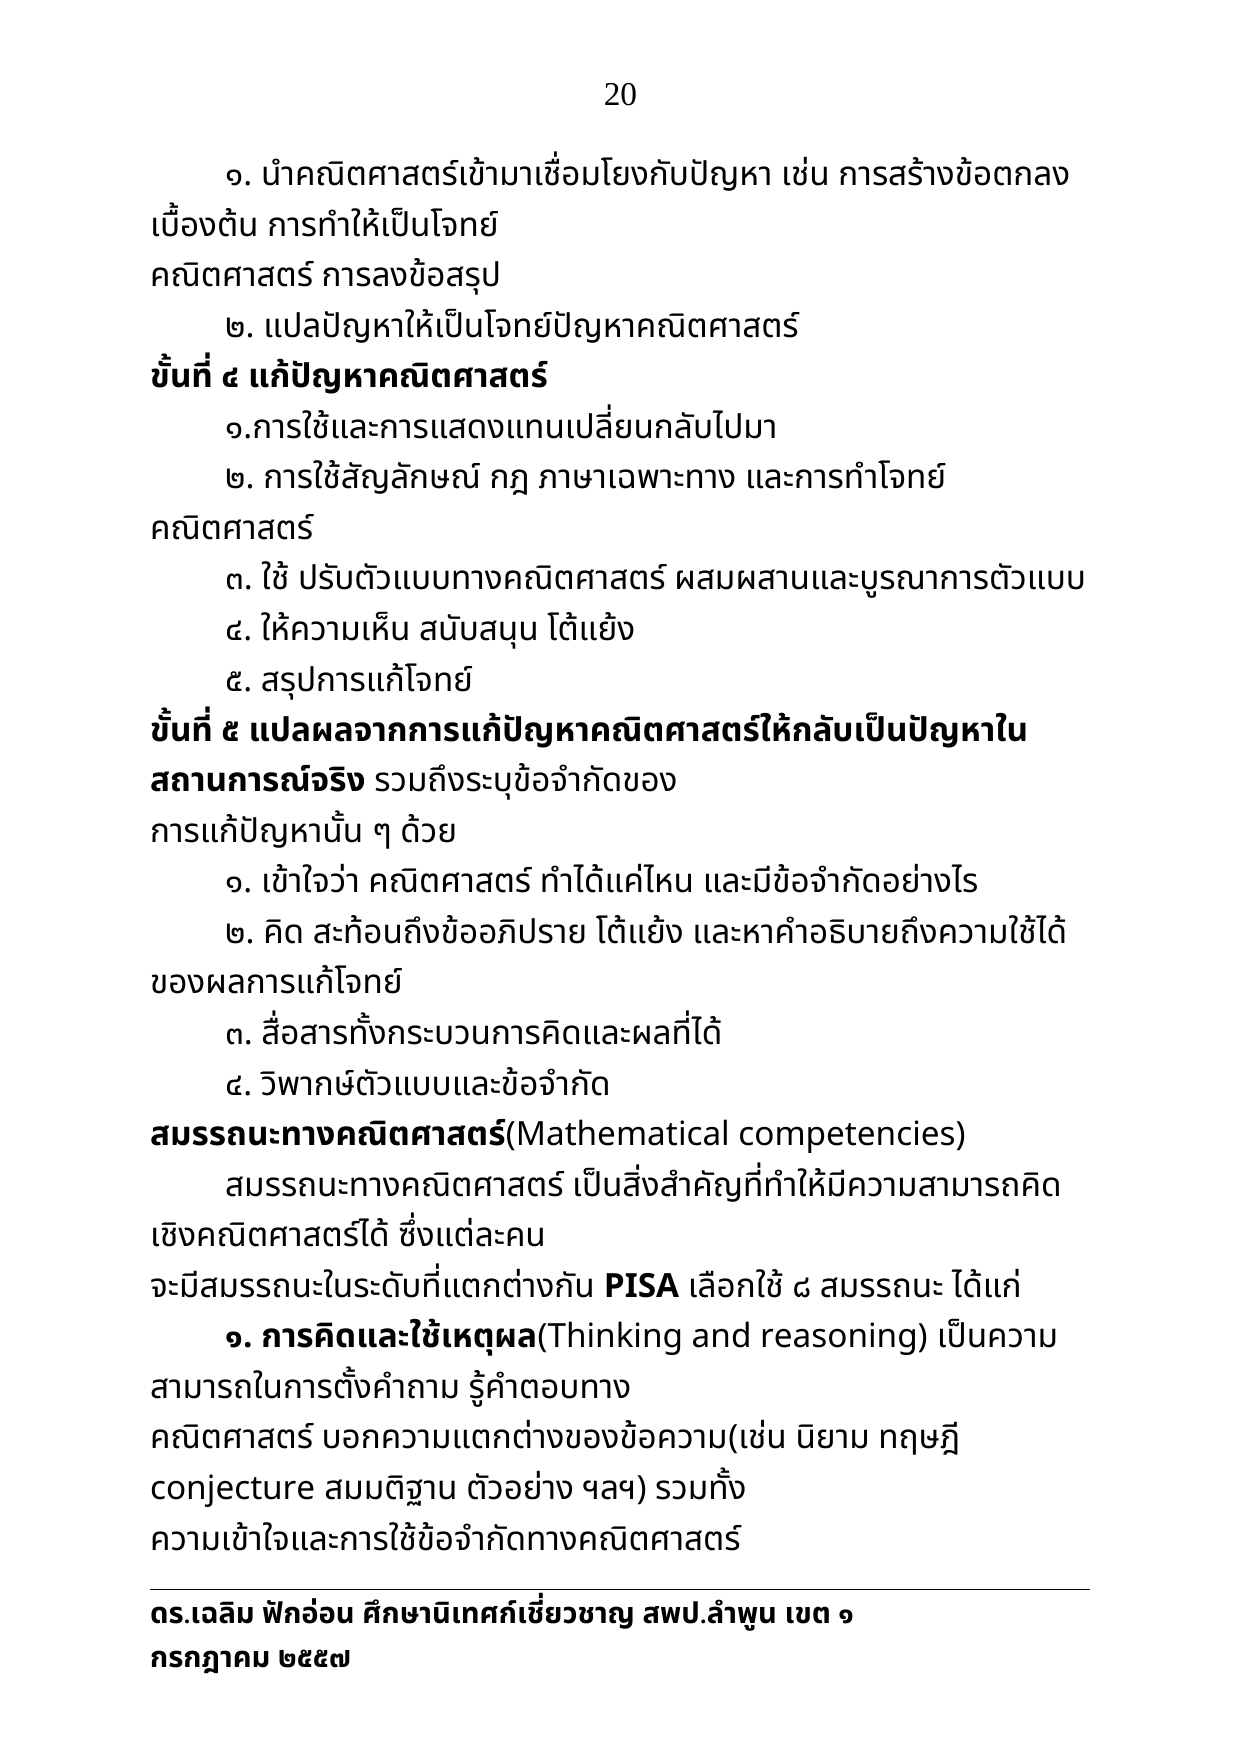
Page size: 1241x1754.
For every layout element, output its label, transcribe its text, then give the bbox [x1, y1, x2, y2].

text ๒. คิด สะท้อนถึงข้ออภิปราย โต้แย้ง และหาคำอธิบายถึงความใช้ได้ของผลการแก้โจทย์ [135, 908, 1090, 1009]
text ๒. การใช้สัญลักษณ์ กฎ ภาษาเฉพาะทาง และการทำโจทย์คณิตศาสตร์ [150, 453, 1090, 554]
text ๔. วิพากษ์ตัวแบบและข้อจำกัด [135, 1059, 1090, 1110]
text ขั้นที่ ๔ แก้ปัญหาคณิตศาสตร์ [150, 352, 1090, 402]
text ๑. เข้าใจว่า คณิตศาสตร์ ทำได้แค่ไหน และมีข้อจำกัดอย่างไร [135, 857, 1090, 908]
text ความเข้าใจและการใช้ข้อจำกัดทางคณิตศาสตร์ [150, 1514, 1090, 1565]
text ๑. นำคณิตศาสตร์เข้ามาเชื่อมโยงกับปัญหา เช่น การสร้างข้อตกลงเบื้องต้น การทำให้เป็นโจทย์ [135, 150, 1090, 251]
text ๕. สรุปการแก้โจทย์ [150, 655, 1090, 706]
text ๑. การคิดและใช้เหตุผล(Thinking and reasoning) เป็นความสามารถในการตั้งคำถาม รู้คำตอบทาง [133, 1312, 1090, 1413]
text ๓. สื่อสารทั้งกระบวนการคิดและผลที่ได้ [135, 1009, 1090, 1059]
text สมรรถนะทางคณิตศาสตร์ เป็นสิ่งสำคัญที่ทำให้มีความสามารถคิดเชิงคณิตศาสตร์ได้ ซึ่งแต่ละคน [133, 1161, 1090, 1262]
text คณิตศาสตร์ บอกความแตกต่างของข้อความ(เช่น นิยาม ทฤษฎี conjecture สมมติฐาน ตัวอย่าง ฯลฯ) รวมทั้ง [150, 1413, 1090, 1514]
text จะมีสมรรถนะในระดับที่แตกต่างกัน PISA เลือกใช้ ๘ สมรรถนะ ได้แก่ [150, 1262, 1090, 1312]
text ๑.การใช้และการแสดงแทนเปลี่ยนกลับไปมา [150, 402, 1090, 453]
text สมรรถนะทางคณิตศาสตร์(Mathematical competencies) [150, 1110, 1090, 1161]
text ๒. แปลปัญหาให้เป็นโจทย์ปัญหาคณิตศาสตร์ [150, 301, 1090, 352]
text ขั้นที่ ๕ แปลผลจากการแก้ปัญหาคณิตศาสตร์ให้กลับเป็นปัญหาในสถานการณ์จริง รวมถึงระบุข้อจำกัดของ [135, 706, 1090, 807]
text คณิตศาสตร์ การลงข้อสรุป [150, 251, 1090, 301]
text ๔. ให้ความเห็น สนับสนุน โต้แย้ง [150, 605, 1090, 655]
text การแก้ปัญหานั้น ๆ ด้วย [150, 807, 1090, 857]
text ๓. ใช้ ปรับตัวแบบทางคณิตศาสตร์ ผสมผสานและบูรณาการตัวแบบ [150, 554, 1090, 605]
